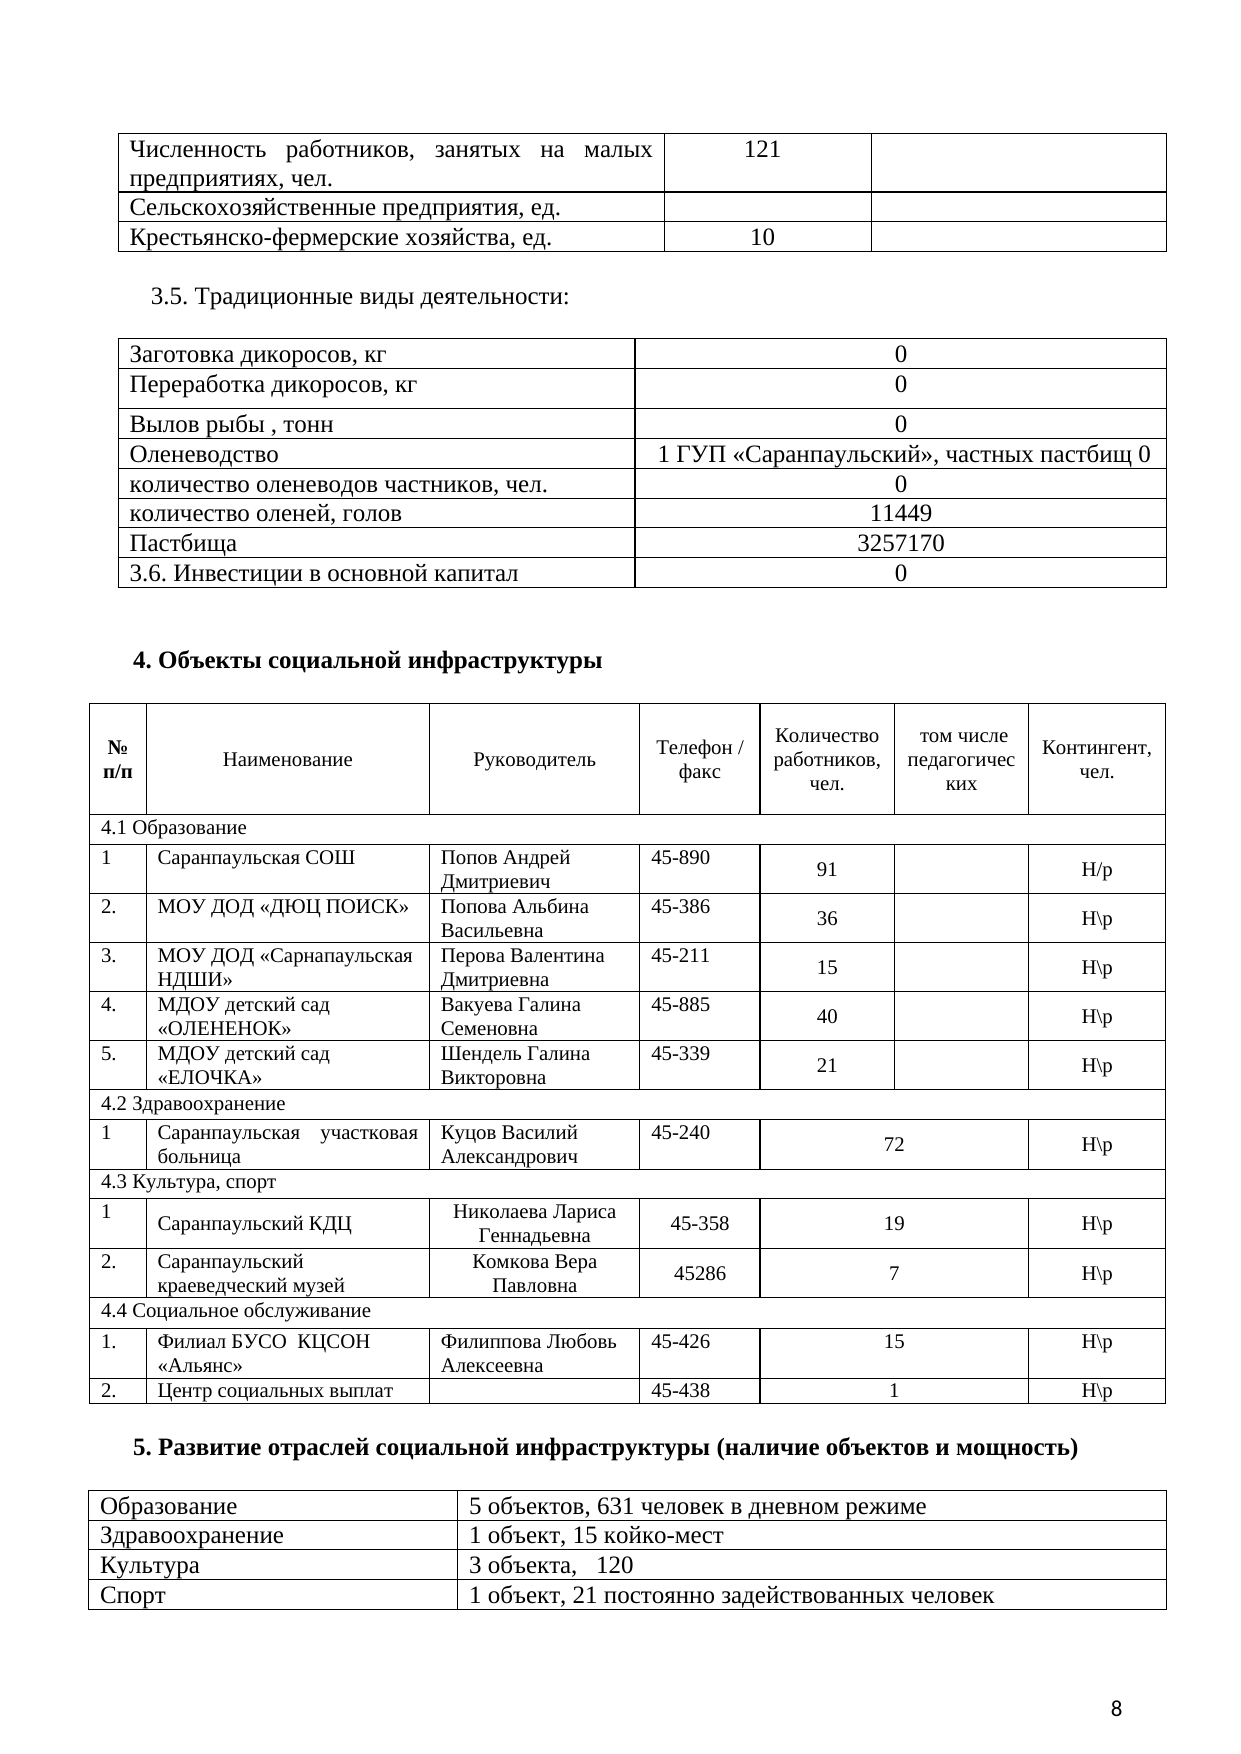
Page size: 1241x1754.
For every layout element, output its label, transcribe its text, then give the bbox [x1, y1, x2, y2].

table_cell 1 [761, 1379, 1028, 1402]
table_cell 1. [90, 1329, 146, 1377]
table_cell 15 [761, 943, 894, 991]
table_cell Филиал БУСО КЦСОН «Альянс» [147, 1329, 429, 1377]
table_cell Куцов Василий Александрович [430, 1120, 639, 1168]
table_cell Шендель Галина Викторовна [430, 1041, 639, 1089]
table_cell 10 [665, 222, 871, 251]
table_cell 2. [90, 1249, 146, 1297]
table_cell Н\р [1029, 943, 1165, 991]
table_cell МДОУ детский сад «ЕЛОЧКА» [147, 1041, 429, 1089]
table_cell 11449 [636, 499, 1166, 527]
table_cell [895, 943, 1028, 991]
table_cell Культура [89, 1550, 457, 1579]
table_cell Сельскохозяйственные предприятия, ед. [119, 193, 664, 221]
table_cell 3. [90, 943, 146, 991]
table_cell [895, 894, 1028, 942]
table_cell Вакуева Галина Семеновна [430, 992, 639, 1040]
table_cell МОУ ДОД «Сарнапаульская НДШИ» [147, 943, 429, 991]
table_cell Н/р [1029, 845, 1165, 893]
text 3.5. Традиционные виды деятельности: [133, 281, 1122, 309]
table_header Телефон /факс [640, 704, 759, 814]
table_cell 15 [761, 1329, 1028, 1377]
table_cell МДОУ детский сад «ОЛЕНЕНОК» [147, 992, 429, 1040]
table_cell 2. [90, 894, 146, 942]
table_cell 121 [665, 134, 871, 191]
table_cell Численность работников, занятых на малых предприятиях, чел. [119, 134, 664, 191]
table_cell 45-890 [640, 845, 759, 893]
table_cell 2. [90, 1379, 146, 1402]
table_cell [430, 1379, 639, 1402]
table_cell 3257170 [636, 528, 1166, 557]
table_cell Н\р [1029, 1379, 1165, 1402]
table_cell количество оленей, голов [119, 499, 634, 527]
table_cell Саранпаульская СОШ [147, 845, 429, 893]
table_cell [895, 1041, 1028, 1089]
table_cell 72 [761, 1120, 1028, 1168]
table_cell Саранпаульский краеведческий музей [147, 1249, 429, 1297]
table_header Заготовка дикоросов, кг [119, 339, 634, 368]
table_cell Н\р [1029, 1199, 1165, 1247]
table_cell Спорт [89, 1580, 457, 1609]
table_cell Саранпаульский КДЦ [147, 1199, 429, 1247]
table_cell 1 объект, 21 постоянно задействованных человек [458, 1580, 1166, 1609]
table_cell 36 [761, 894, 894, 942]
table_cell Комкова Вера Павловна [430, 1249, 639, 1297]
table_header № п/п [90, 704, 146, 814]
table_cell Крестьянско-фермерские хозяйства, ед. [119, 222, 664, 251]
table_cell Н\р [1029, 894, 1165, 942]
table_cell 45-240 [640, 1120, 759, 1168]
table_cell [872, 134, 1166, 191]
table_header 5 объектов, 631 человек в дневном режиме [458, 1491, 1166, 1519]
table_cell Переработка дикоросов, кг [119, 369, 634, 408]
table_cell 7 [761, 1249, 1028, 1297]
table_header том числе педагогических [895, 704, 1028, 814]
table_cell 4. [90, 992, 146, 1040]
table_cell 5. [90, 1041, 146, 1089]
table_cell 91 [761, 845, 894, 893]
table_header Руководитель [430, 704, 639, 814]
table_cell Оленеводство [119, 439, 634, 468]
table_header Количество работников, чел. [761, 704, 894, 814]
table_cell Вылов рыбы , тонн [119, 409, 634, 438]
table_cell Н\р [1029, 1041, 1165, 1089]
table_cell 40 [761, 992, 894, 1040]
table_cell Н\р [1029, 1120, 1165, 1168]
table_cell Здравоохранение [89, 1521, 457, 1549]
table_header Наименование [147, 704, 429, 814]
table_cell Попова Альбина Васильевна [430, 894, 639, 942]
table_cell Перова Валентина Дмитриевна [430, 943, 639, 991]
table_cell 4.3 Культура, спорт [90, 1170, 1165, 1198]
table_header Образование [89, 1491, 457, 1519]
table_cell 1 ГУП «Саранпаульский», частных пастбищ 0 [636, 439, 1166, 468]
table_cell Н\р [1029, 1329, 1165, 1377]
table_cell 45-438 [640, 1379, 759, 1402]
table_cell 1 объект, 15 койко-мест [458, 1521, 1166, 1549]
table_cell 1 [90, 1199, 146, 1247]
table_cell Попов Андрей Дмитриевич [430, 845, 639, 893]
table_header Контингент, чел. [1029, 704, 1165, 814]
table_cell Филиппова Любовь Алексеевна [430, 1329, 639, 1377]
table_cell 4.1 Образование [90, 815, 1165, 843]
table_cell [872, 222, 1166, 251]
table_cell Н\р [1029, 992, 1165, 1040]
table_cell [895, 845, 1028, 893]
table_cell Николаева Лариса Геннадьевна [430, 1199, 639, 1247]
table_cell [895, 992, 1028, 1040]
table_header 0 [636, 339, 1166, 368]
table_cell Саранпаульская участковая больница [147, 1120, 429, 1168]
table_cell 4.2 Здравоохранение [90, 1090, 1165, 1119]
table_cell 21 [761, 1041, 894, 1089]
table_cell [665, 193, 871, 221]
table_cell 0 [636, 409, 1166, 438]
table_cell Центр социальных выплат [147, 1379, 429, 1402]
table_cell 0 [636, 558, 1166, 587]
table_cell 45-358 [640, 1199, 759, 1247]
table_cell 45-339 [640, 1041, 759, 1089]
table_cell 0 [636, 369, 1166, 408]
table_cell Н\р [1029, 1249, 1165, 1297]
table_cell 1 [90, 845, 146, 893]
table_cell [872, 193, 1166, 221]
table_cell МОУ ДОД «ДЮЦ ПОИСК» [147, 894, 429, 942]
table_cell 45-426 [640, 1329, 759, 1377]
table_cell 45286 [640, 1249, 759, 1297]
text 4. Объекты социальной инфраструктуры [133, 645, 1122, 674]
table_cell 45-386 [640, 894, 759, 942]
table_cell 4.4 Социальное обслуживание [90, 1298, 1165, 1328]
table_cell 45-211 [640, 943, 759, 991]
table_cell 3 объекта, 120 [458, 1550, 1166, 1579]
table_cell 1 [90, 1120, 146, 1168]
table_cell Пастбища [119, 528, 634, 557]
table_cell 19 [761, 1199, 1028, 1247]
text 5. Развитие отраслей социальной инфраструктуры (наличие объектов и мощность) [133, 1432, 1122, 1461]
table_cell 45-885 [640, 992, 759, 1040]
table_cell 0 [636, 469, 1166, 497]
table_cell 3.6. Инвестиции в основной капитал [119, 558, 634, 587]
table_cell количество оленеводов частников, чел. [119, 469, 634, 497]
